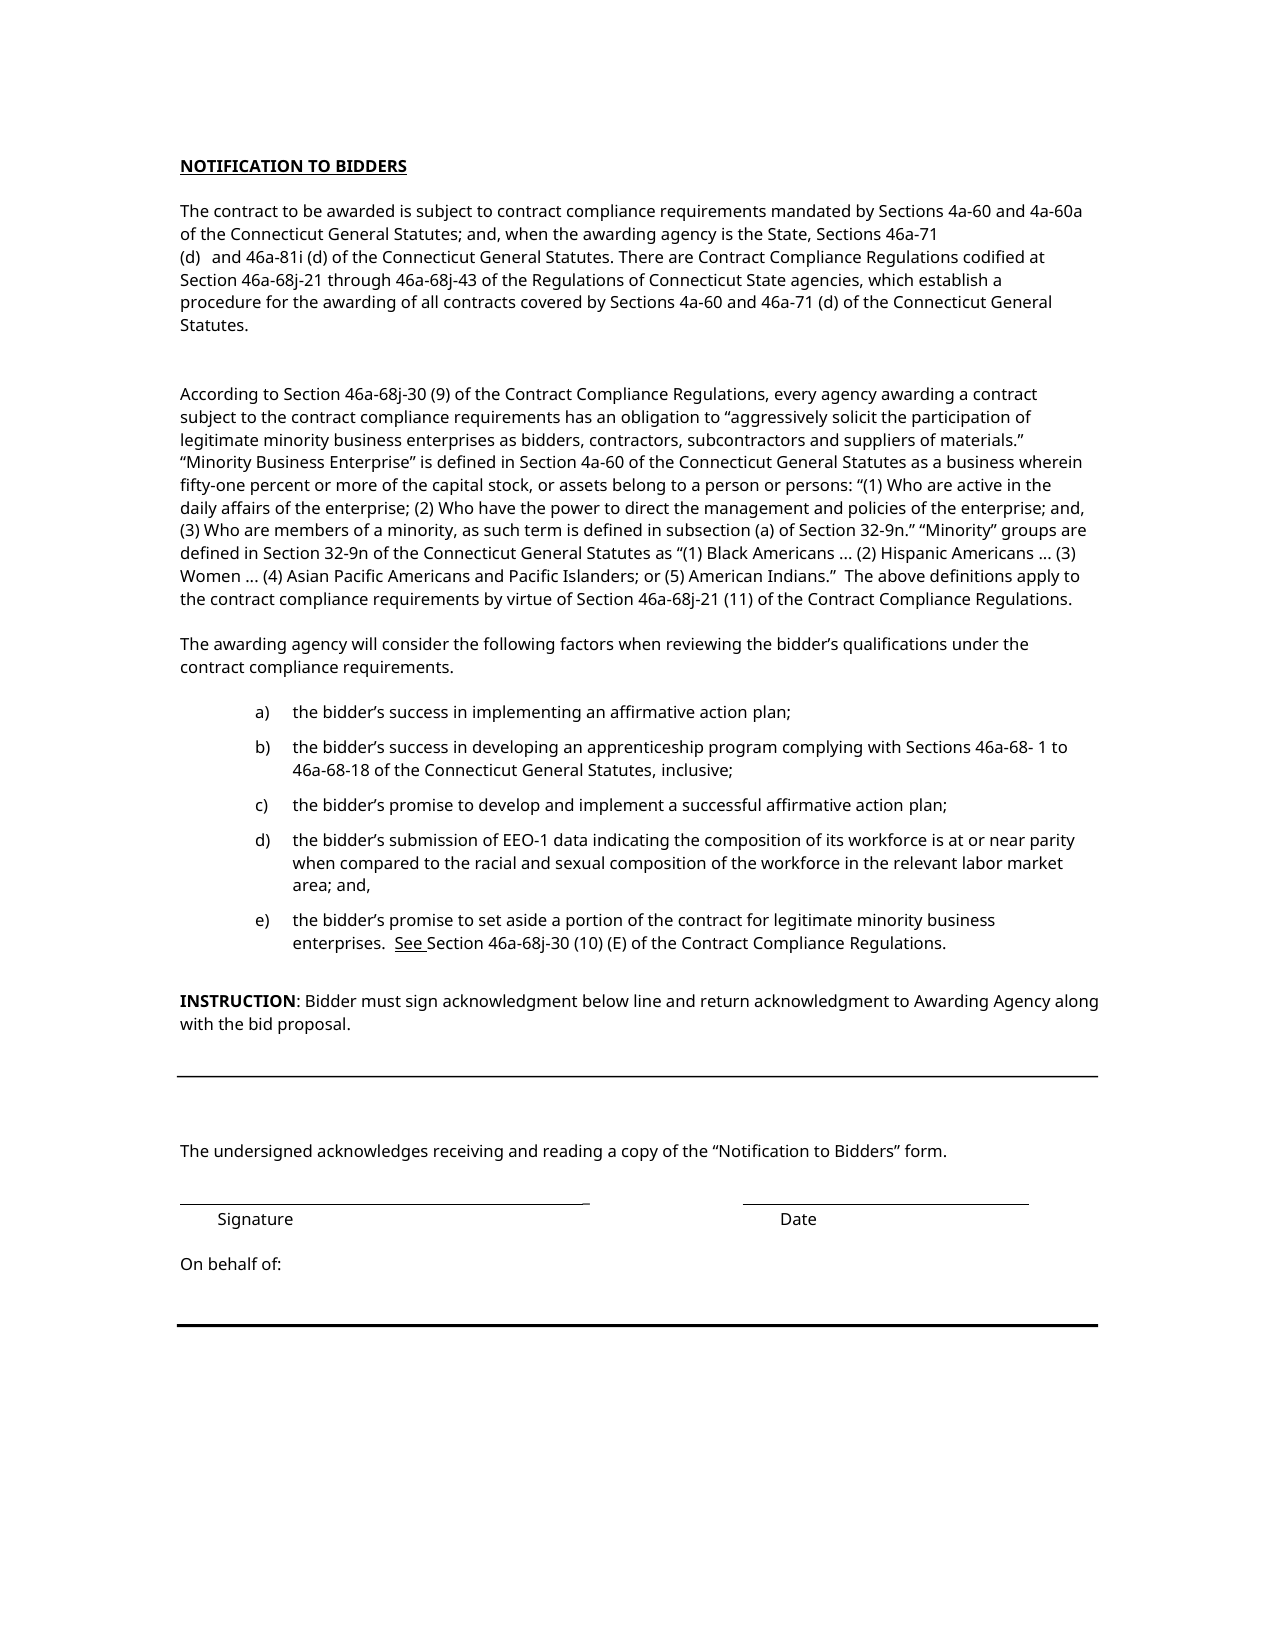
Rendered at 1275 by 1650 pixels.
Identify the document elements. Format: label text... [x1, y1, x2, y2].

text NOTIFICATION TO BIDDERS [180, 155, 1110, 177]
text The undersigned acknowledges receiving and reading a copy of the “Notification to Bidders” form. [180, 1139, 1110, 1162]
text The awarding agency will consider the following factors when reviewing the bidder’s qualifications under the contract compliance requirements. [180, 633, 1090, 678]
list the bidder’s success in developing an apprenticeship program complying with Sections 46a-68- 1 to 46a-68-18 of the Connecticut General Statutes, inclusive; [255, 736, 1093, 781]
text INSTRUCTION: Bidder must sign acknowledgment below line and return acknowledgment to Awarding Agency along with the bid proposal. [180, 990, 1110, 1035]
text The contract to be awarded is subject to contract compliance requirements mandated by Sections 4a-60 and 4a-60a of the Connecticut General Statutes; and, when the awarding agency is the State, Sections 46a-71 [180, 200, 1095, 245]
list and 46a-81i (d) of the Connecticut General Statutes. There are Contract Compliance Regulations codified at Section 46a-68j-21 through 46a-68j-43 of the Regulations of Connecticut State agencies, which establish a procedure for the awarding of all contracts covered by Sections 4a-60 and 46a-71 (d) of the Connecticut General Statutes. [180, 245, 1081, 336]
text On behalf of: [180, 1253, 1110, 1276]
list the bidder’s success in implementing an affirmative action plan; [255, 701, 1110, 723]
text According to Section 46a-68j-30 (9) of the Contract Compliance Regulations, every agency awarding a contract subject to the contract compliance requirements has an obligation to “aggressively solicit the participation of legitimate minority business enterprises as bidders, contractors, subcontractors and suppliers of materials.” “Minority Business Enterprise” is defined in Section 4a-60 of the Connecticut General Statutes as a business wherein fifty-one percent or more of the capital stock, or assets belong to a person or persons: “(1) Who are active in the daily affairs of the enterprise; (2) Who have the power to direct the management and policies of the enterprise; and, (3) Who are members of a minority, as such term is defined in subsection (a) of Section 32-9n.” “Minority” groups are defined in Section 32-9n of the Connecticut General Statutes as “(1) Black Americans ... (2) Hispanic Americans ... (3) Women ... (4) Asian Pacific Americans and Pacific Islanders; or (5) American Indians.” The above definitions apply to the contract compliance requirements by virtue of Section 46a-68j-21 (11) of the Contract Compliance Regulations. [180, 383, 1091, 610]
list the bidder’s submission of EEO-1 data indicating the composition of its workforce is at or near parity when compared to the racial and sexual composition of the workforce in the relevant labor market area; and, [255, 828, 1083, 897]
text _ Signature Date [180, 1185, 1029, 1231]
list the bidder’s promise to set aside a portion of the contract for legitimate minority business enterprises. See Section 46a-68j-30 (10) (E) of the Contract Compliance Regulations. [255, 909, 1055, 954]
list the bidder’s promise to develop and implement a successful affirmative action plan; [255, 793, 1110, 816]
